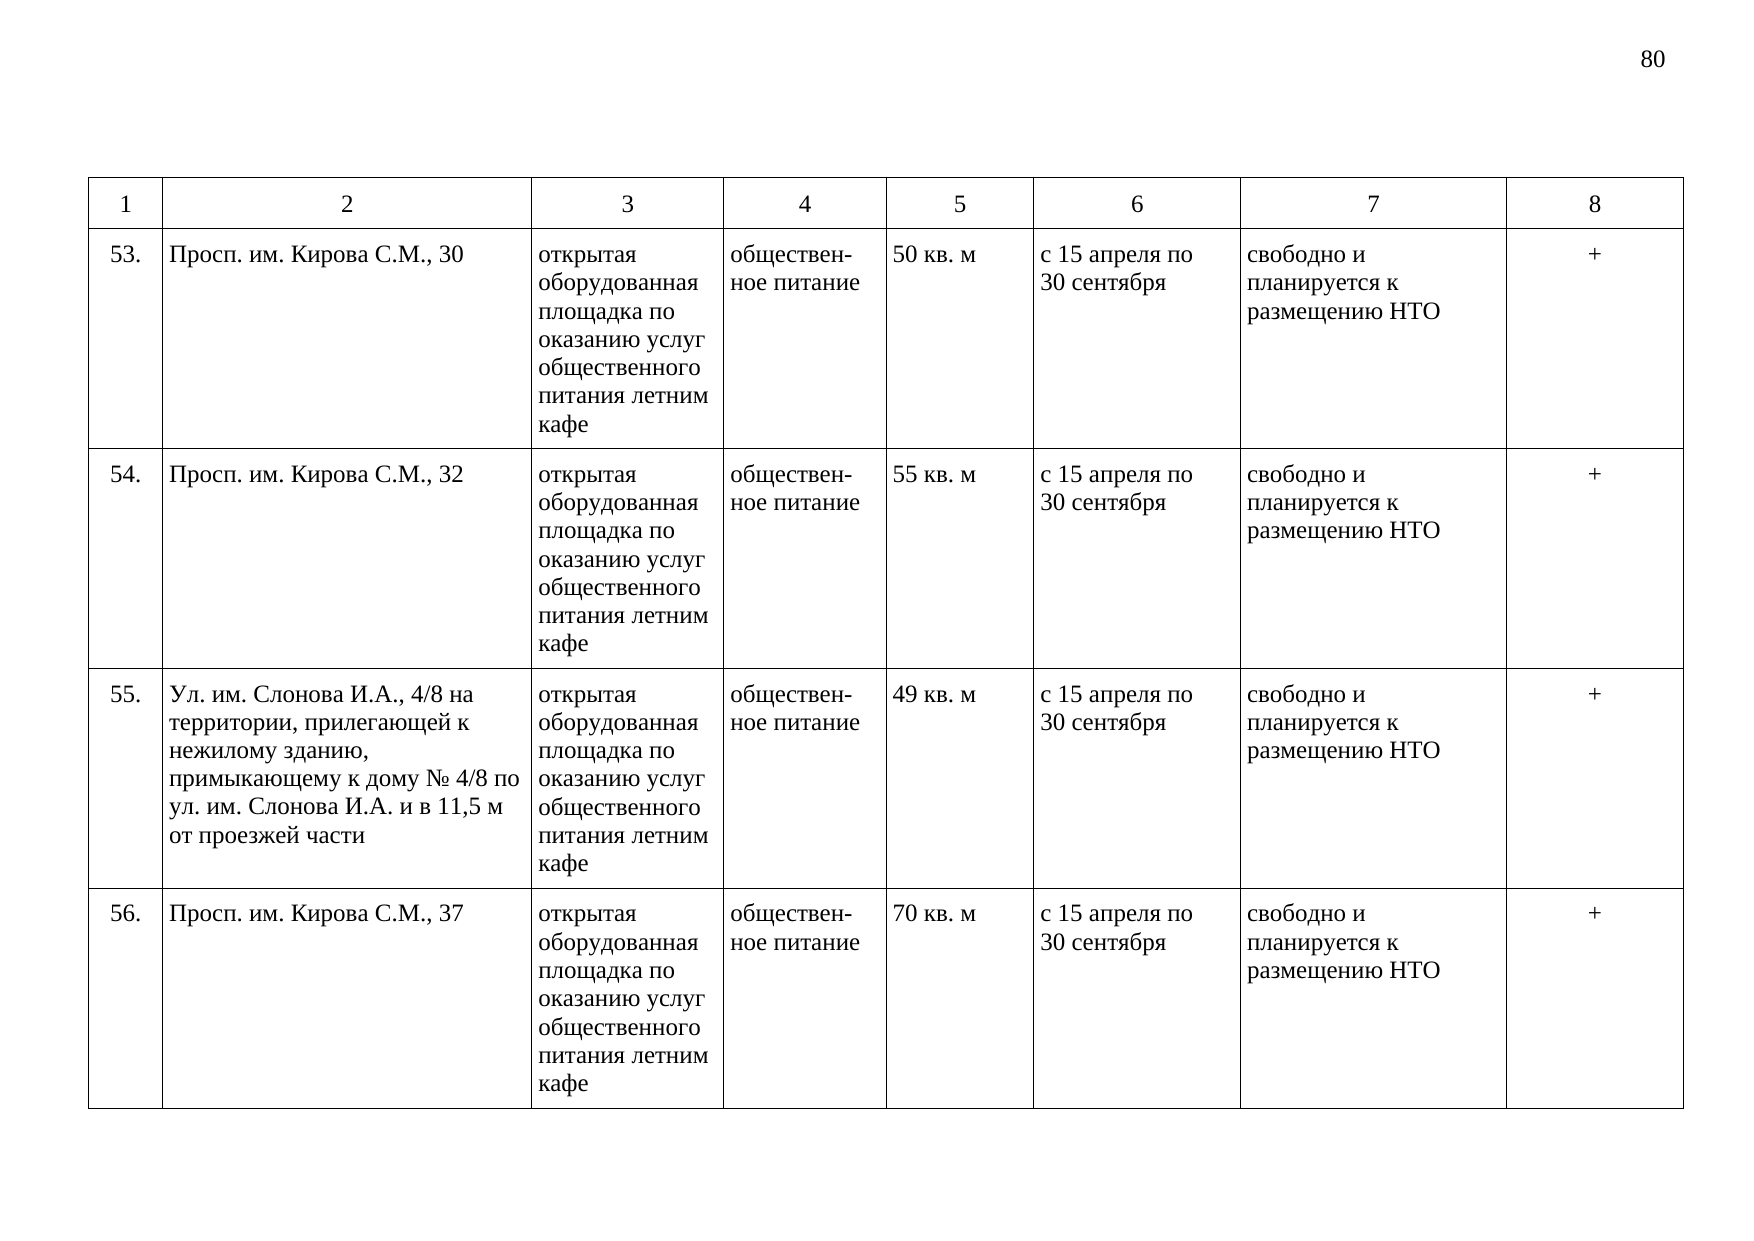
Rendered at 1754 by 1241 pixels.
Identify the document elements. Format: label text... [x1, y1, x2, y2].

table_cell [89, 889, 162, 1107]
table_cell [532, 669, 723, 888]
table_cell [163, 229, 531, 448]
table_header 1 [89, 178, 162, 228]
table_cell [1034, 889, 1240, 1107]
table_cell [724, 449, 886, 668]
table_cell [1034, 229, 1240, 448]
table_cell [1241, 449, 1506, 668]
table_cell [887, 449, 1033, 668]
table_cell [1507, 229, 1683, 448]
table_header 8 [1507, 178, 1683, 228]
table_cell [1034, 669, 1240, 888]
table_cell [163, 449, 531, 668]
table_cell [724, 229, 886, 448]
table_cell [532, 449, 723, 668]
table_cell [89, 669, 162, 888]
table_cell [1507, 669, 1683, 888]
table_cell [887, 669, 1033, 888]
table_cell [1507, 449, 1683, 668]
table_header 2 [163, 178, 531, 228]
table_header 7 [1241, 178, 1506, 228]
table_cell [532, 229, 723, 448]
table_header 3 [532, 178, 723, 228]
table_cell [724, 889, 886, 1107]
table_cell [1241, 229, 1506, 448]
table_header 6 [1034, 178, 1240, 228]
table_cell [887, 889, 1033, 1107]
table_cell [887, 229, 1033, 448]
table_header 5 [887, 178, 1033, 228]
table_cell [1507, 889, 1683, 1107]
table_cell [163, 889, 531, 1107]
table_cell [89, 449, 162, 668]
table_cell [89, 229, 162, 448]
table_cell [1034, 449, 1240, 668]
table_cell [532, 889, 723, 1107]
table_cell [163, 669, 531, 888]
table_header 4 [724, 178, 886, 228]
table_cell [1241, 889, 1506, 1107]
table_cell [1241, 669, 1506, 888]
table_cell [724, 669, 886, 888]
